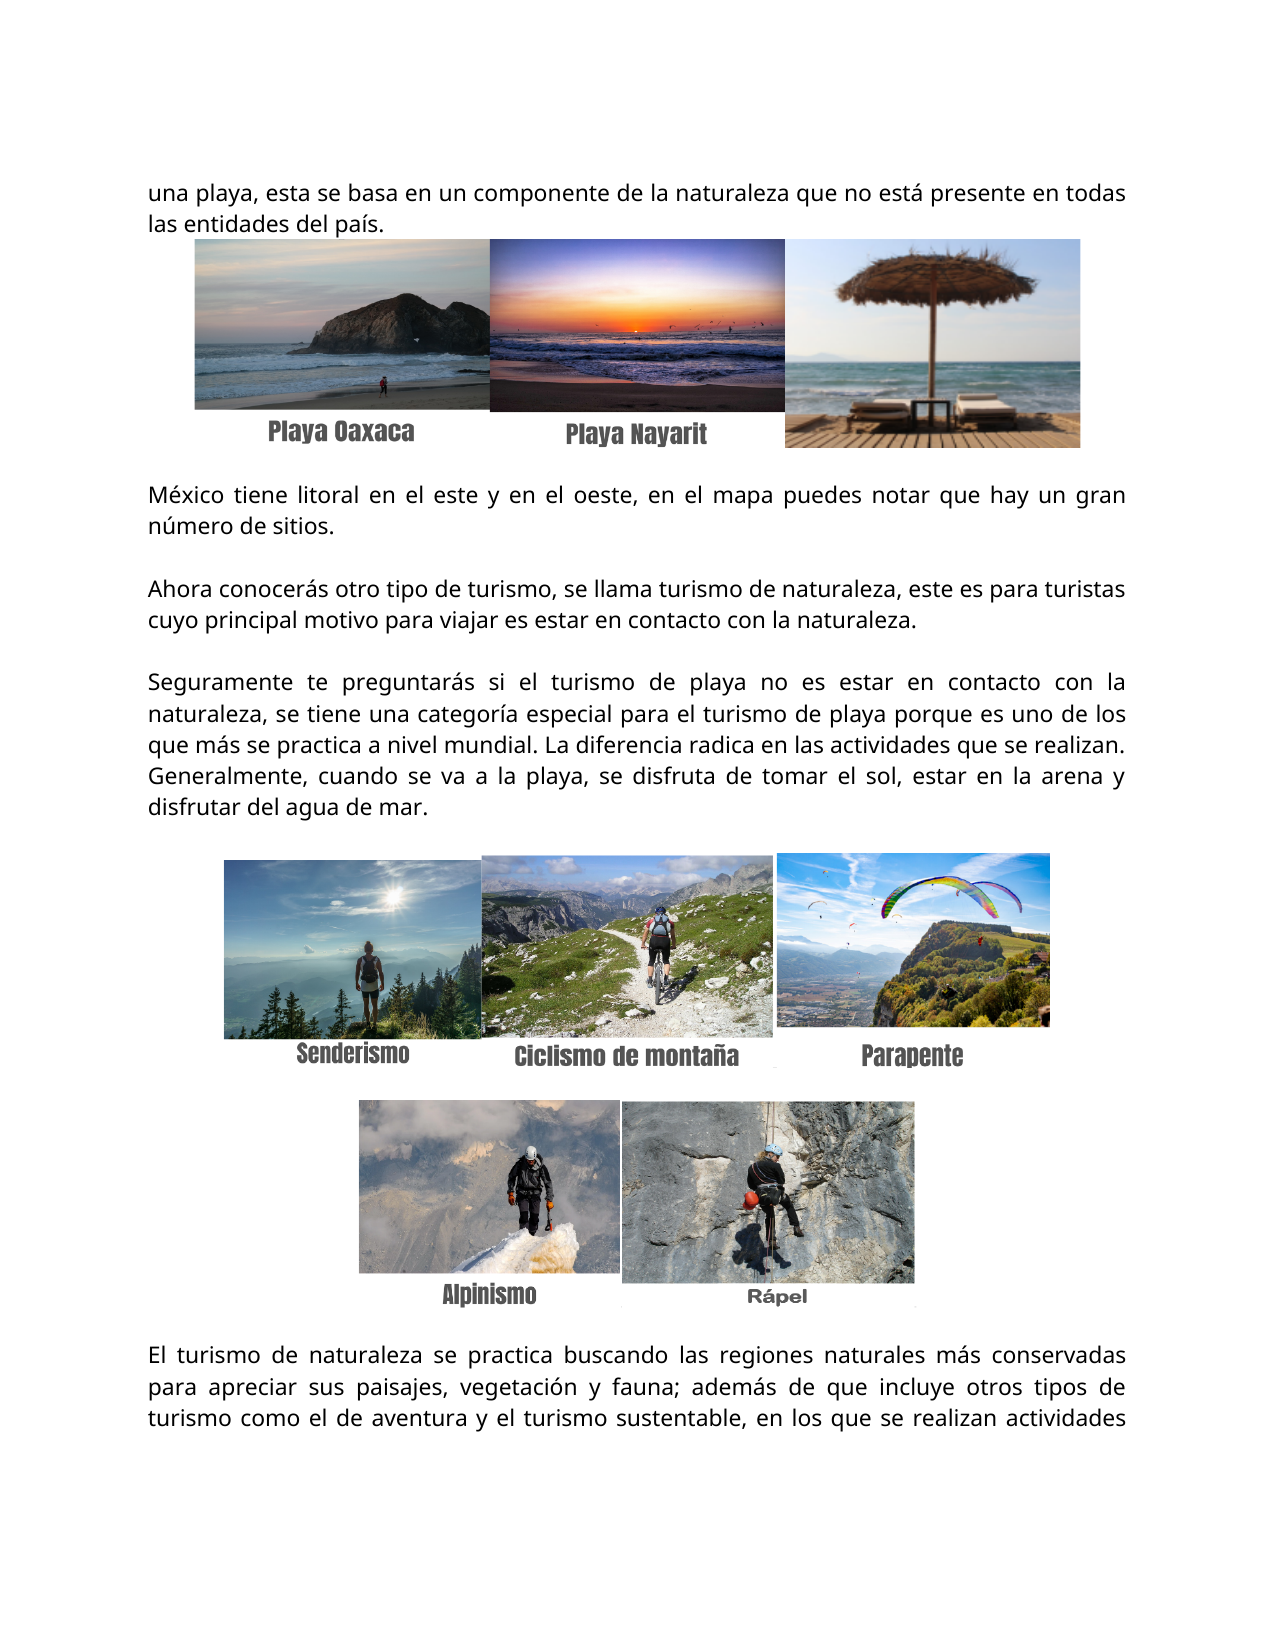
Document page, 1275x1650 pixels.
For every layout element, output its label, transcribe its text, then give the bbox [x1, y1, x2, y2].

text Seguramente te preguntarás si el turismo de playa no es estar en contacto con la naturaleza, se tiene una categoría especial para el turismo de playa porque es uno de los que más se practica a nivel mundial. La diferencia radica en las actividades que se realizan. Generalmente, cuando se va a la playa, se disfruta de tomar el sol, estar en la arena y disfrutar del agua de mar. [148, 666, 1127, 823]
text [148, 177, 1127, 240]
picture [358, 1099, 917, 1308]
picture [223, 853, 1052, 1068]
text Ahora conocerás otro tipo de turismo, se llama turismo de naturaleza, este es para turistas cuyo principal motivo para viajar es estar en contacto con la naturaleza. [148, 573, 1127, 635]
text México tiene litoral en el este y en el oeste, en el mapa puedes notar que hay un gran número de sitios. [148, 479, 1127, 541]
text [148, 1339, 1127, 1433]
picture [194, 239, 1081, 448]
